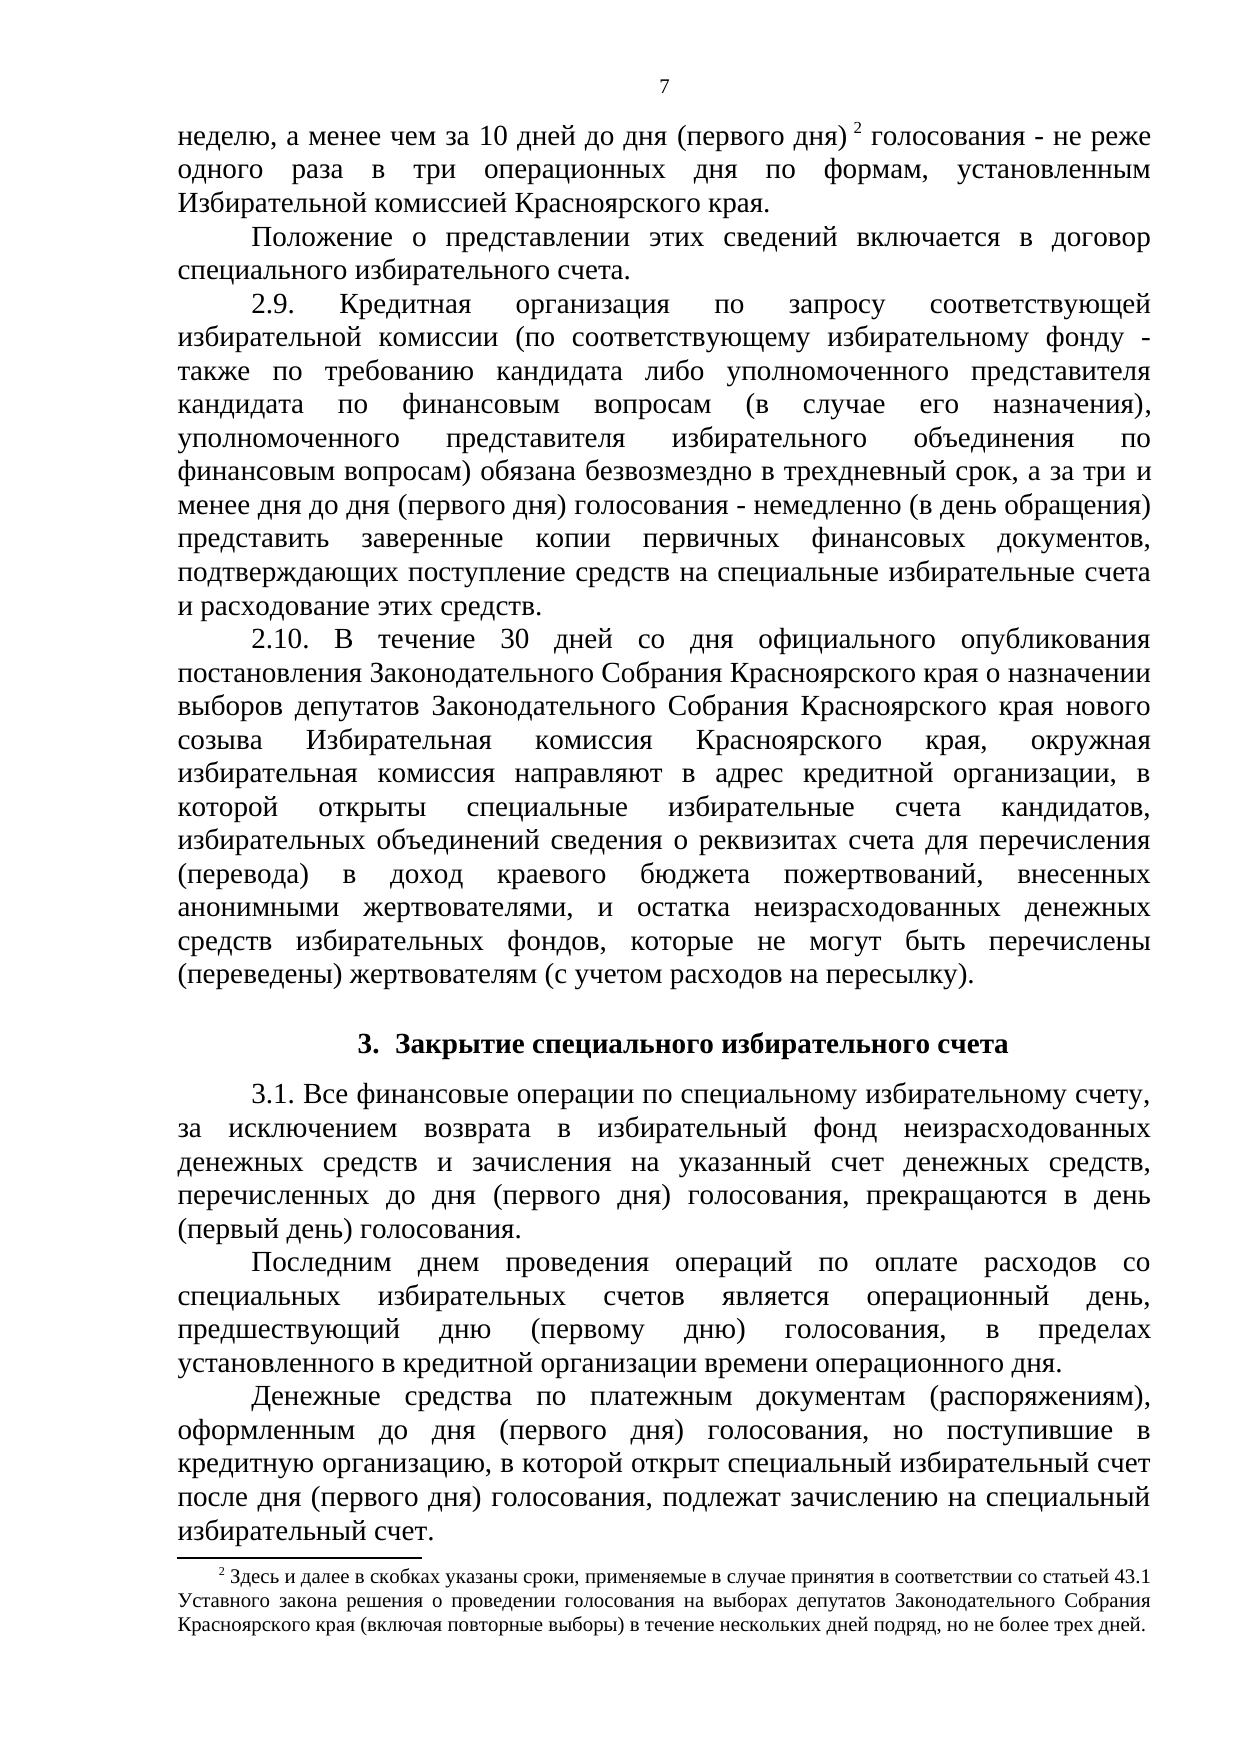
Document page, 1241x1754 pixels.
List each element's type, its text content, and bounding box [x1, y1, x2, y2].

text Положение о представлении этих сведений включается в договор специального избирательного счета. [177, 219, 1152, 286]
text 2.9. Кредитная организация по запросу соответствующей избирательной комиссии (по соответствующему избирательному фонду - также по требованию кандидата либо уполномоченного представителя кандидата по финансовым вопросам (в случае его назначения), уполномоченного представителя избирательного объединения по финансовым вопросам) обязана безвозмездно в трехдневный срок, а за три и менее дня до дня (первого дня) голосования - немедленно (в день обращения) представить заверенные копии первичных финансовых документов, подтверждающих поступление средств на специальные избирательные счета и расходование этих средств. [177, 286, 1152, 621]
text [177, 118, 1152, 219]
text 3.1. Все финансовые операции по специальному избирательному счету, за исключением возврата в избирательный фонд неизрасходованных денежных средств и зачисления на указанный счет денежных средств, перечисленных до дня (первого дня) голосования, прекращаются в день (первый день) голосования. [177, 1077, 1152, 1244]
text Денежные средства по платежным документам (распоряжениям), оформленным до дня (первого дня) голосования, но поступившие в кредитную организацию, в которой открыт специальный избирательный счет после дня (первого дня) голосования, подлежат зачислению на специальный избирательный счет. [177, 1378, 1152, 1546]
list Закрытие специального избирательного счета [215, 1026, 1152, 1060]
text Последним днем проведения операций по оплате расходов со специальных избирательных счетов является операционный день, предшествующий дню (первому дню) голосования, в пределах установленного в кредитной организации времени операционного дня. [177, 1244, 1152, 1378]
text 2.10. В течение 30 дней со дня официального опубликования постановления Законодательного Собрания Красноярского края о назначении выборов депутатов Законодательного Собрания Красноярского края нового созыва Избирательная комиссия Красноярского края, окружная избирательная комиссия направляют в адрес кредитной организации, в которой открыты специальные избирательные счета кандидатов, избирательных объединений сведения о реквизитах счета для перечисления (перевода) в доход краевого бюджета пожертвований, внесенных анонимными жертвователями, и остатка неизрасходованных денежных средств избирательных фондов, которые не могут быть перечислены (переведены) жертвователям (с учетом расходов на пересылку). [177, 621, 1152, 990]
